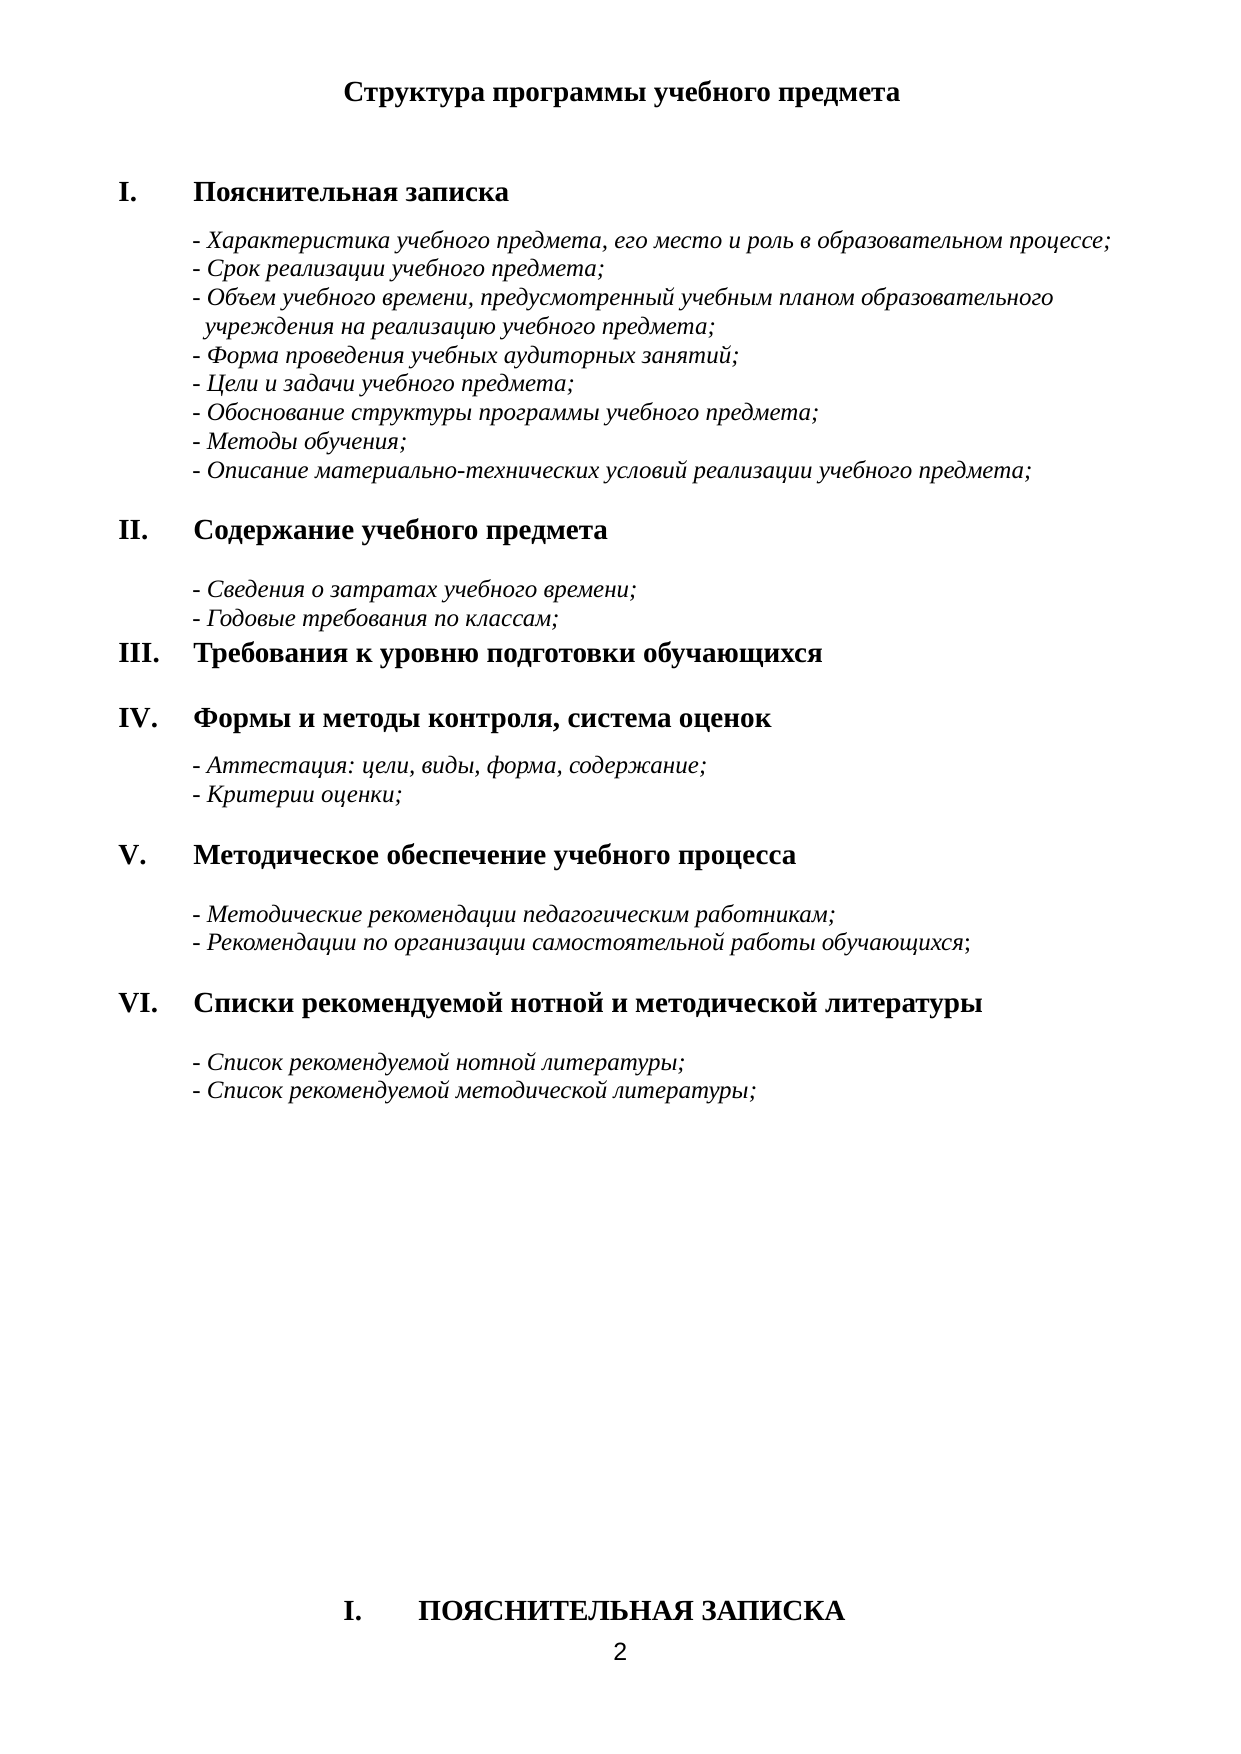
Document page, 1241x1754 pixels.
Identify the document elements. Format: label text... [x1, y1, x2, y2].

text - Обоснование структуры программы учебного предмета; [118, 397, 1122, 426]
text - Характеристика учебного предмета, его место и роль в образовательном процессе; [118, 225, 1122, 253]
text - Критерии оценки; [118, 779, 1122, 808]
text - Список рекомендуемой нотной литературы; [118, 1047, 1122, 1076]
text I. ПОЯСНИТЕЛЬНАЯ ЗАПИСКА [268, 1593, 1122, 1627]
text - Годовые требования по классам; [118, 603, 1122, 632]
text V. Методическое обеспечение учебного процесса [118, 837, 1122, 870]
text VI. Списки рекомендуемой нотной и методической литературы [118, 985, 1122, 1018]
text - Методические рекомендации педагогическим работникам; [118, 899, 1122, 927]
text - Объем учебного времени, предусмотренный учебным планом образовательного [118, 282, 1122, 311]
text Структура программы учебного предмета [269, 74, 1122, 107]
text - Методы обучения; [118, 426, 1122, 455]
text - Аттестация: цели, виды, форма, содержание; [118, 751, 1122, 779]
text II. Содержание учебного предмета [118, 512, 1122, 546]
text - Описание материально-технических условий реализации учебного предмета; [118, 455, 1122, 483]
text IV. Формы и методы контроля, система оценок [118, 700, 1122, 734]
text - Форма проведения учебных аудиторных занятий; [118, 340, 1122, 368]
text - Сведения о затратах учебного времени; [118, 574, 1122, 603]
text - Цели и задачи учебного предмета; [118, 368, 1122, 397]
text I. Пояснительная записка [118, 174, 1122, 208]
text - Список рекомендуемой методической литературы; [118, 1076, 1122, 1104]
text - Рекомендации по организации самостоятельной работы обучающихся; [118, 927, 1122, 956]
text учреждения на реализацию учебного предмета; [118, 311, 1122, 340]
text III. Требования к уровню подготовки обучающихся [118, 635, 1122, 668]
text - Срок реализации учебного предмета; [118, 253, 1122, 282]
